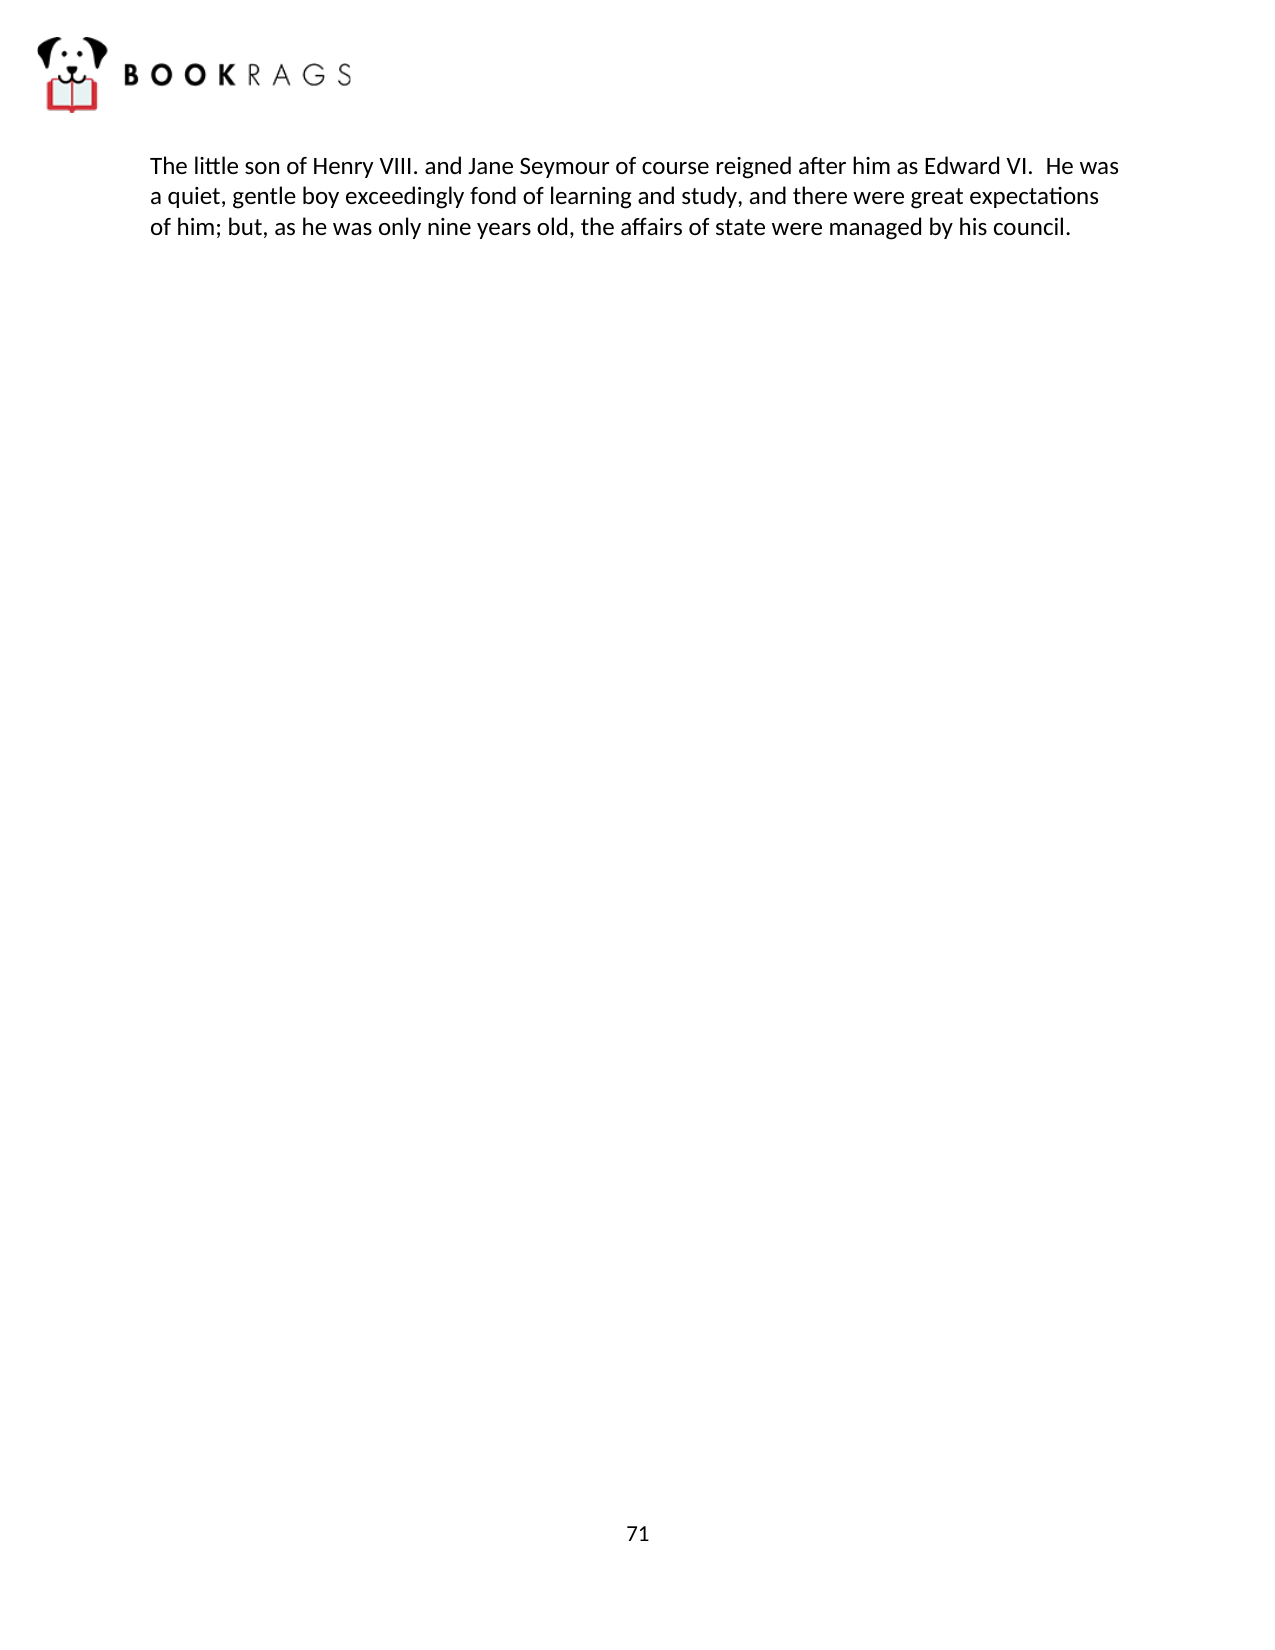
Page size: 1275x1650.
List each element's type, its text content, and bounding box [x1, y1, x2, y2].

text The little son of Henry VIII. and Jane Seymour of course reigned after him as Edward VI. He was a quiet, gentle boy exceedingly fond of learning and study, and there were great expectations of him; but, as he was only nine years old, the affairs of state were managed by his council. [150, 150, 1125, 242]
picture [37, 37, 351, 113]
